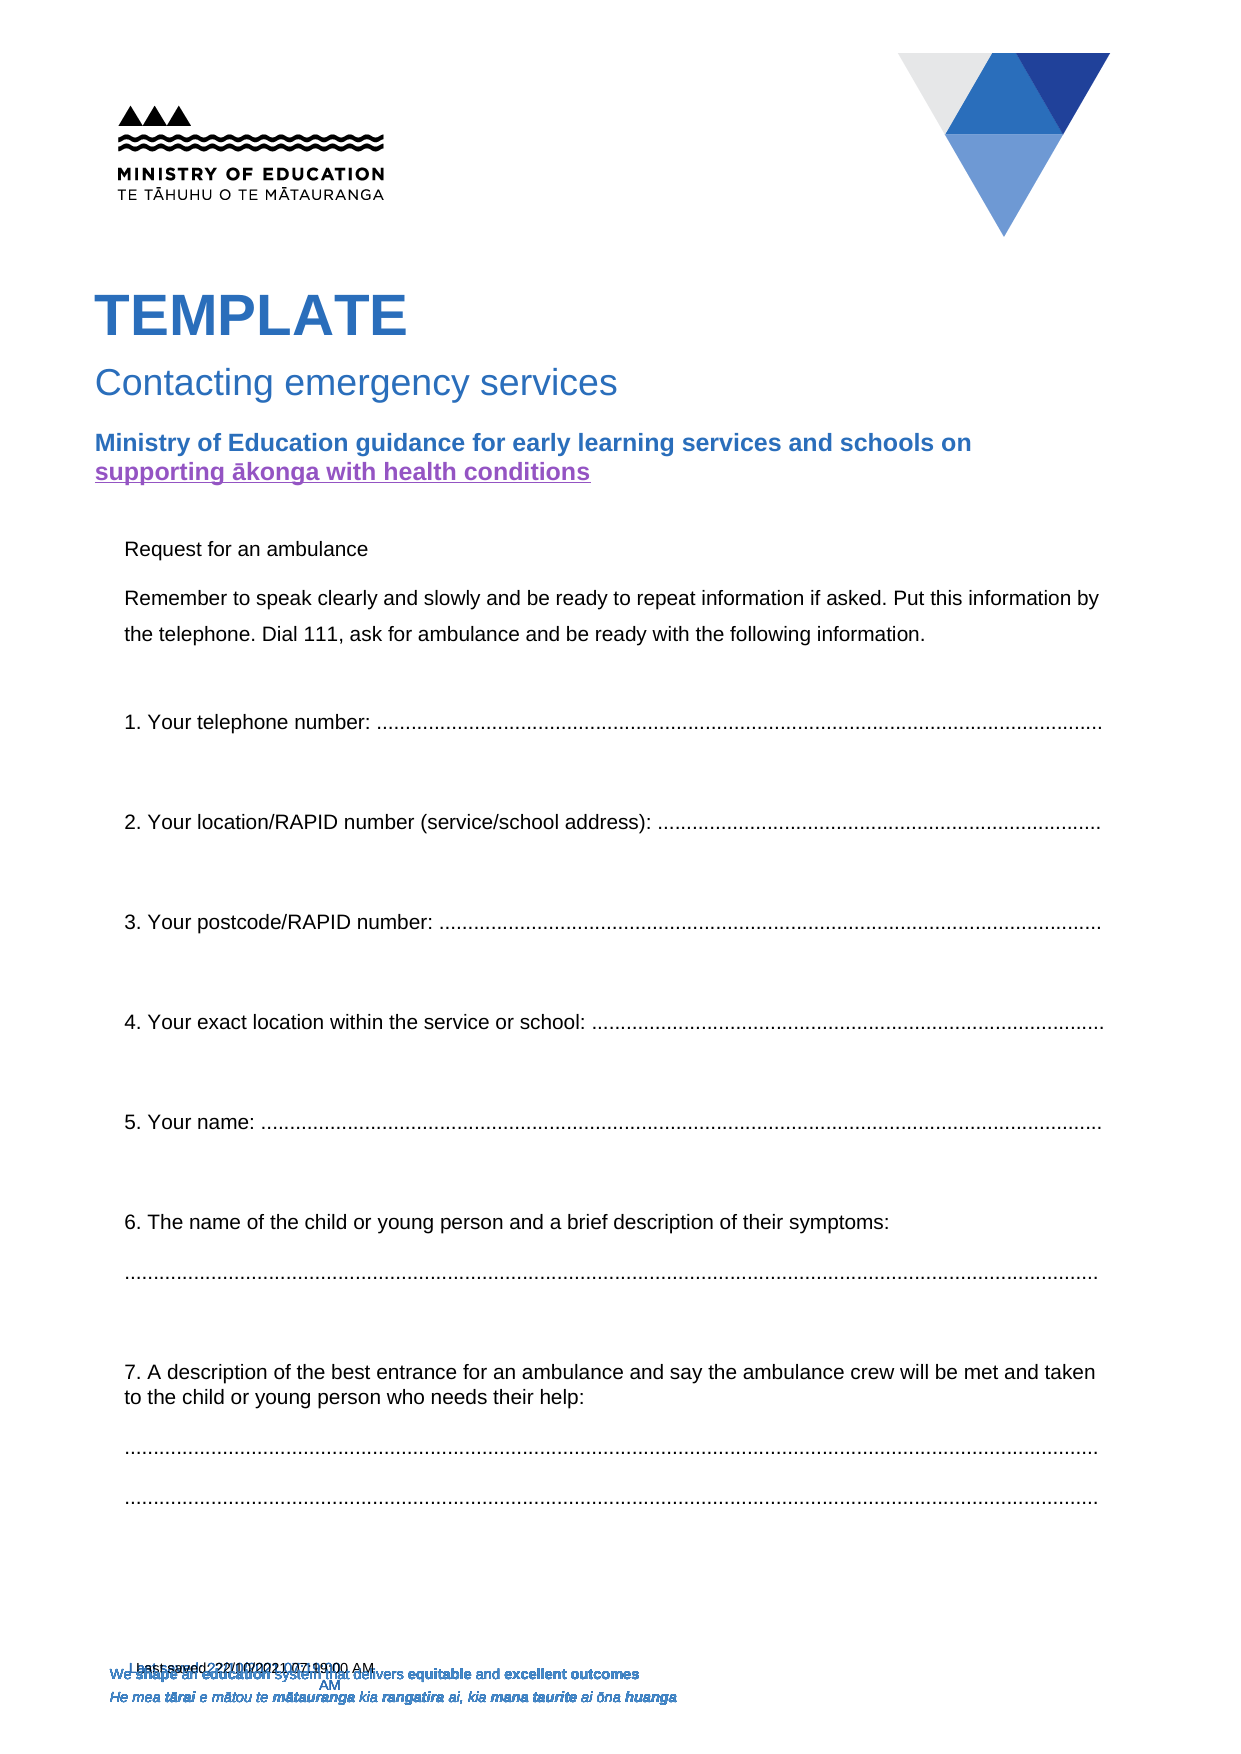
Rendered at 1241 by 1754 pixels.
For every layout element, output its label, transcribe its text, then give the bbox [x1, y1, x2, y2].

subtitle Contacting emergency services [94, 361, 1107, 404]
text 6. The name of the child or young person and a brief description of their symptoms: [124, 1208, 1107, 1233]
text 7. A description of the best entrance for an ambulance and say the ambulance crew will be met and taken to the child or young person who needs their help: [124, 1358, 1107, 1408]
picture [0, 53, 1240, 285]
text ......................................................................................................................................................................... [124, 1483, 1107, 1508]
text 3. Your postcode/RAPID number: ................................................................................................................... [124, 908, 1107, 933]
text Remember to speak clearly and slowly and be ready to repeat information if asked. Put this information by [94, 586, 1107, 609]
text ......................................................................................................................................................................... [124, 1258, 1107, 1283]
text 2. Your location/RAPID number (service/school address): ............................................................................. [124, 808, 1107, 833]
text Request for an ambulance [124, 536, 1107, 561]
text 1. Your telephone number: .............................................................................................................................. [124, 708, 1107, 733]
subtitle TEMPLATE [94, 281, 1107, 348]
text ......................................................................................................................................................................... [124, 1433, 1107, 1458]
text the telephone. Dial 111, ask for ambulance and be ready with the following information. [94, 622, 1107, 646]
text 5. Your name: .................................................................................................................................................. [124, 1108, 1107, 1133]
subtitle Ministry of Education guidance for early learning services and schools on supporting ākonga with health conditions [94, 428, 1107, 486]
text 4. Your exact location within the service or school: ......................................................................................... [124, 1008, 1107, 1033]
